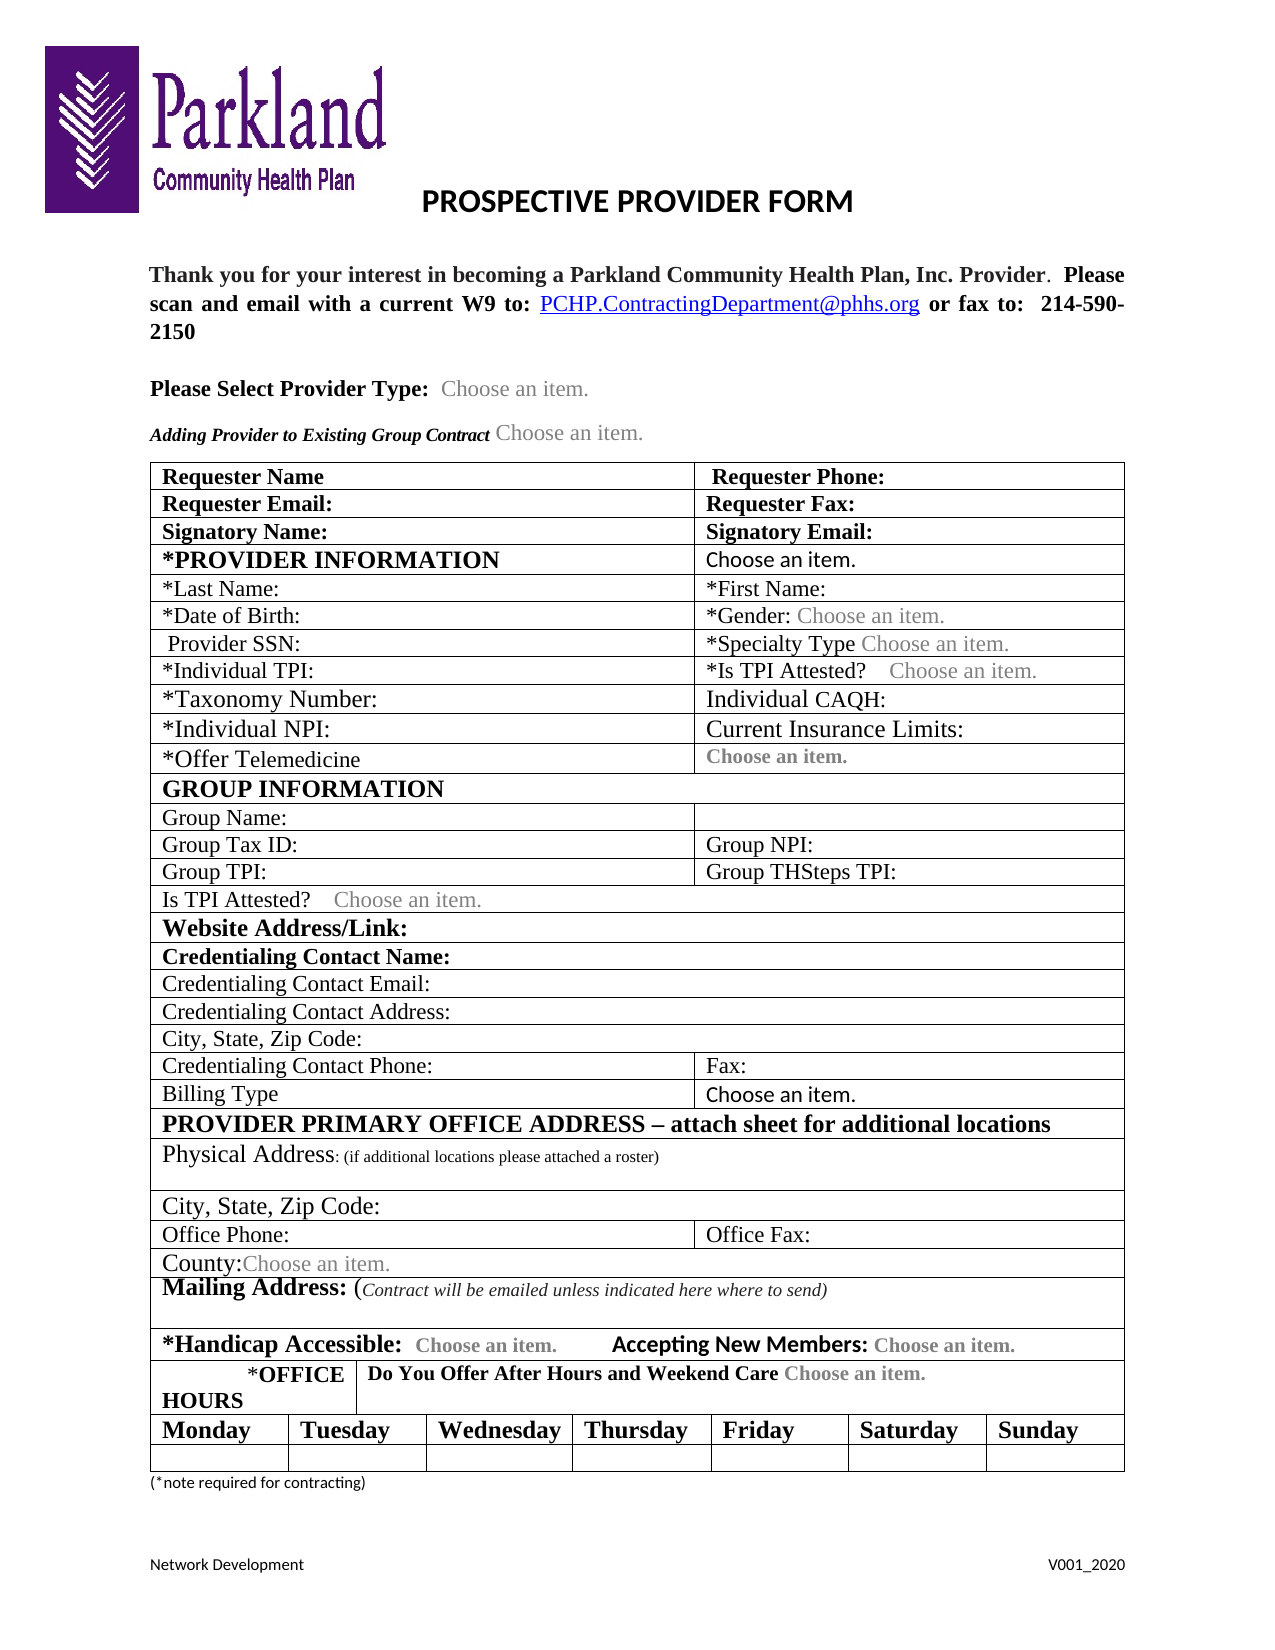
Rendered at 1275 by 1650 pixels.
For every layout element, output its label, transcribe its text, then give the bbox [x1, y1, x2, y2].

table_cell Credentialing Contact Email: [151, 970, 1124, 997]
text Thank you for your interest in becoming a Parkland Community Health Plan, Inc. Provider. Please scan and email with a current W9 to: PCHP.ContractingDepartment@phhs.org or fax to: 214-590-2150 [148, 261, 1125, 344]
table_cell Do You Offer After Hours and Weekend Care [357, 1361, 1124, 1414]
text (*note required for contracting) [150, 1472, 1125, 1492]
table_cell [151, 1445, 288, 1471]
table_cell Credentialing Contact Name: [151, 943, 1124, 969]
table_cell Friday [712, 1415, 848, 1443]
table_cell [695, 804, 1124, 830]
table_cell Credentialing Contact Phone: [151, 1053, 694, 1079]
table_cell [849, 1445, 986, 1471]
table_cell Group Name: [151, 804, 694, 830]
table_cell *Is TPI Attested? [695, 657, 1124, 683]
table_cell *Offer Telemedicine [151, 744, 694, 773]
table_cell Thursday [573, 1415, 711, 1443]
table_header Requester Name [151, 463, 694, 489]
table_header Requester Phone: [695, 463, 1124, 489]
table_cell GROUP INFORMATION [151, 774, 1124, 803]
table_cell Office Fax: [695, 1221, 1124, 1247]
table_cell Individual CAQH: [695, 685, 1124, 713]
table_cell City, State, Zip Code: [151, 1025, 1124, 1052]
table_cell [712, 1445, 848, 1471]
table_cell City, State, Zip Code: [151, 1191, 1124, 1220]
table_cell *Gender: [695, 602, 1124, 629]
table_cell Provider SSN: [151, 630, 694, 656]
table_cell *Individual NPI: [151, 714, 694, 743]
table_cell Website Address/Link: [151, 913, 1124, 942]
table_cell County: [151, 1249, 1124, 1277]
table_cell [573, 1445, 711, 1471]
table_cell Wednesday [427, 1415, 572, 1443]
table_cell Sunday [987, 1415, 1124, 1443]
table_cell [289, 1445, 426, 1471]
table_cell Saturday [849, 1415, 986, 1443]
table_cell Requester Fax: [695, 490, 1124, 517]
table_cell Group NPI: [695, 831, 1124, 857]
table_cell Signatory Email: [695, 518, 1124, 544]
table_cell Requester Email: [151, 490, 694, 517]
table_cell [427, 1445, 572, 1471]
table_cell *Date of Birth: [151, 602, 694, 629]
table_cell Credentialing Contact Address: [151, 998, 1124, 1024]
table_cell Is TPI Attested? [151, 886, 1124, 912]
table_cell Monday [151, 1415, 288, 1443]
table_cell Physical Address: (if additional locations please attached a roster) [151, 1139, 1124, 1190]
picture [45, 46, 386, 213]
table_cell *Last Name: [151, 575, 694, 601]
table_cell *PROVIDER INFORMATION [151, 545, 694, 574]
table_cell Current Insurance Limits: [695, 714, 1124, 743]
table_cell *Specialty Type [695, 630, 1124, 656]
text Please Select Provider Type: [150, 375, 1125, 401]
table_cell *First Name: [695, 575, 1124, 601]
table_cell Signatory Name: [151, 518, 694, 544]
table_cell Group Tax ID: [151, 831, 694, 857]
table_cell [987, 1445, 1124, 1471]
table_cell PROVIDER PRIMARY OFFICE ADDRESS – attach sheet for additional locations [151, 1109, 1124, 1138]
table_cell [695, 744, 1124, 773]
table_cell *OFFICE HOURS [151, 1361, 356, 1414]
table_cell Group TPI: [151, 859, 694, 885]
table_cell Office Phone: [151, 1221, 694, 1247]
table_cell Billing Type [151, 1080, 694, 1108]
table_cell Tuesday [289, 1415, 426, 1443]
text Adding Provider to Existing Group Contract [150, 420, 1125, 445]
table_cell *Handicap Accessible: Accepting New Members: [151, 1329, 1124, 1360]
table_cell Fax: [695, 1053, 1124, 1079]
table_cell Group THSteps TPI: [695, 859, 1124, 885]
table_cell *Individual TPI: [151, 657, 694, 683]
table_cell Mailing Address: (Contract will be emailed unless indicated here where to send) [151, 1278, 1124, 1328]
table_cell *Taxonomy Number: [151, 685, 694, 713]
